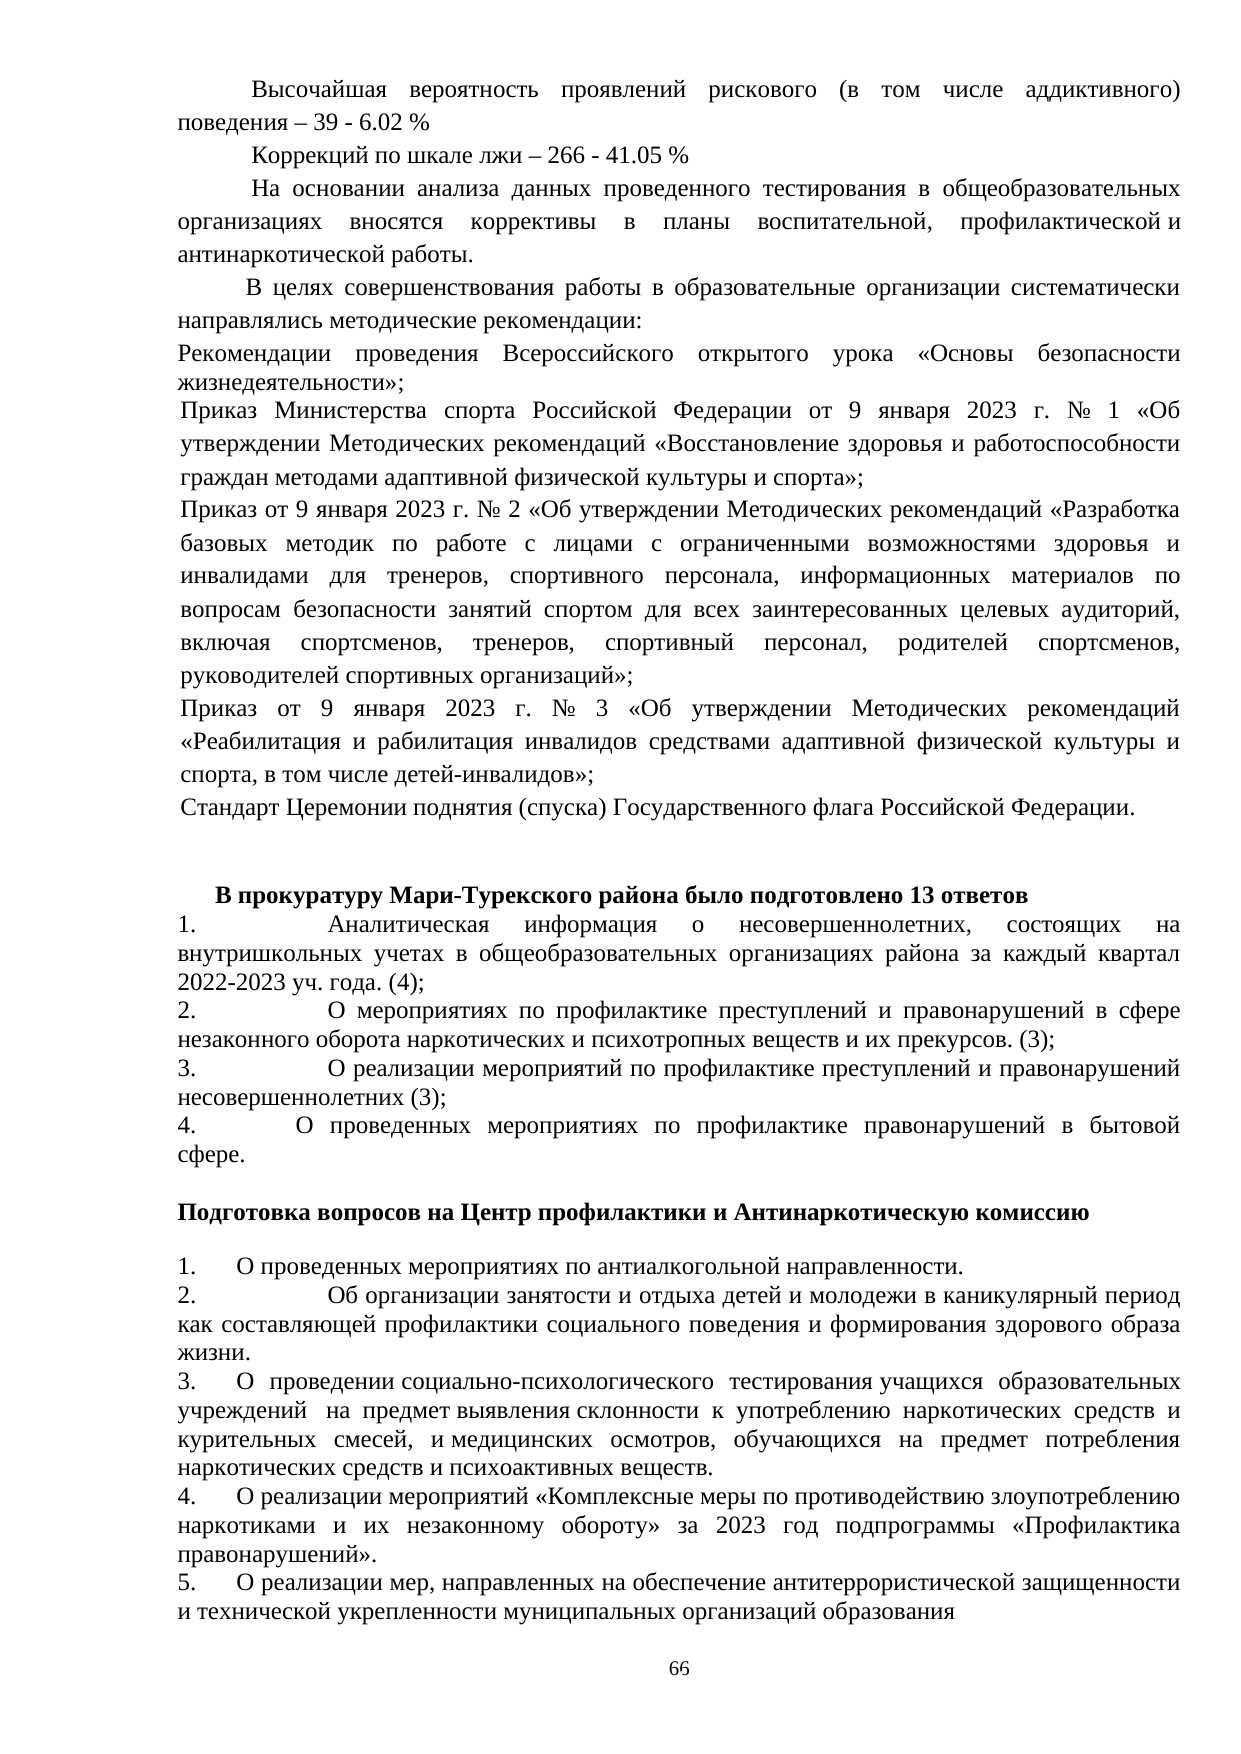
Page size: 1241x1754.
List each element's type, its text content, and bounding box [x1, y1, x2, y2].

text Рекомендации проведения Всероссийского открытого урока «Основы безопасности жизнедеятельности»; [177, 338, 1181, 396]
list О реализации мероприятий по профилактике преступлений и правонарушений несовершеннолетних (3); [177, 1053, 1181, 1111]
text Приказ Министерства спорта Российской Федерации от 9 января 2023 г. № 1 «Об утверждении Методических рекомендаций «Восстановление здоровья и работоспособности граждан методами адаптивной физической культуры и спорта»; [180, 396, 1181, 490]
text Высочайшая вероятность проявлений рискового (в том числе аддиктивного) поведения – 39 - 6.02 % [177, 74, 1181, 136]
list О реализации мероприятий «Комплексные меры по противодействию злоупотреблению наркотиками и их незаконному обороту» за 2023 год подпрограммы «Профилактика правонарушений». [177, 1481, 1181, 1567]
list Аналитическая информация о несовершеннолетних, состоящих на внутришкольных учетах в общеобразовательных организациях района за каждый квартал 2022-2023 уч. года. (4); [177, 909, 1181, 996]
list Об организации занятости и отдыха детей и молодежи в каникулярный период как составляющей профилактики социального поведения и формирования здорового образа жизни. [177, 1280, 1181, 1366]
text Приказ от 9 января 2023 г. № 3 «Об утверждении Методических рекомендаций «Реабилитация и рабилитация инвалидов средствами адаптивной физической культуры и спорта, в том числе детей-инвалидов»; [180, 693, 1181, 787]
text В прокуратуру Мари-Турекского района было подготовлено 13 ответов [177, 881, 1181, 909]
text Коррекций по шкале лжи – 266 - 41.05 % [177, 140, 1181, 169]
text На основании анализа данных проведенного тестирования в общеобразовательных организациях вносятся коррективы в планы воспитательной, профилактической и антинаркотической работы. [177, 173, 1181, 268]
text Стандарт Церемонии поднятия (спуска) Государственного флага Российской Федерации. [180, 792, 1181, 821]
list О реализации мер, направленных на обеспечение антитеррористической защищенности и технической укрепленности муниципальных организаций образования [177, 1567, 1181, 1625]
text Подготовка вопросов на Центр профилактики и Антинаркотическую комиссию [177, 1197, 1181, 1226]
text В целях совершенствования работы в образовательные организации систематически направлялись методические рекомендации: [177, 272, 1181, 334]
list О проведенных мероприятиях по профилактике правонарушений в бытовой сфере. [177, 1111, 1181, 1168]
list О проведении социально-психологического тестирования учащихся образовательных учреждений на предмет выявления склонности к употреблению наркотических средств и курительных смесей, и медицинских осмотров, обучающихся на предмет потребления наркотических средств и психоактивных веществ. [177, 1366, 1181, 1481]
list О мероприятиях по профилактике преступлений и правонарушений в сфере незаконного оборота наркотических и психотропных веществ и их прекурсов. (3); [177, 996, 1181, 1053]
list О проведенных мероприятиях по антиалкогольной направленности. [177, 1251, 1181, 1280]
text Приказ от 9 января 2023 г. № 2 «Об утверждении Методических рекомендаций «Разработка базовых методик по работе с лицами с ограниченными возможностями здоровья и инвалидами для тренеров, спортивного персонала, информационных материалов по вопросам безопасности занятий спортом для всех заинтересованных целевых аудиторий, включая спортсменов, тренеров, спортивный персонал, родителей спортсменов, руководителей спортивных организаций»; [180, 494, 1181, 688]
